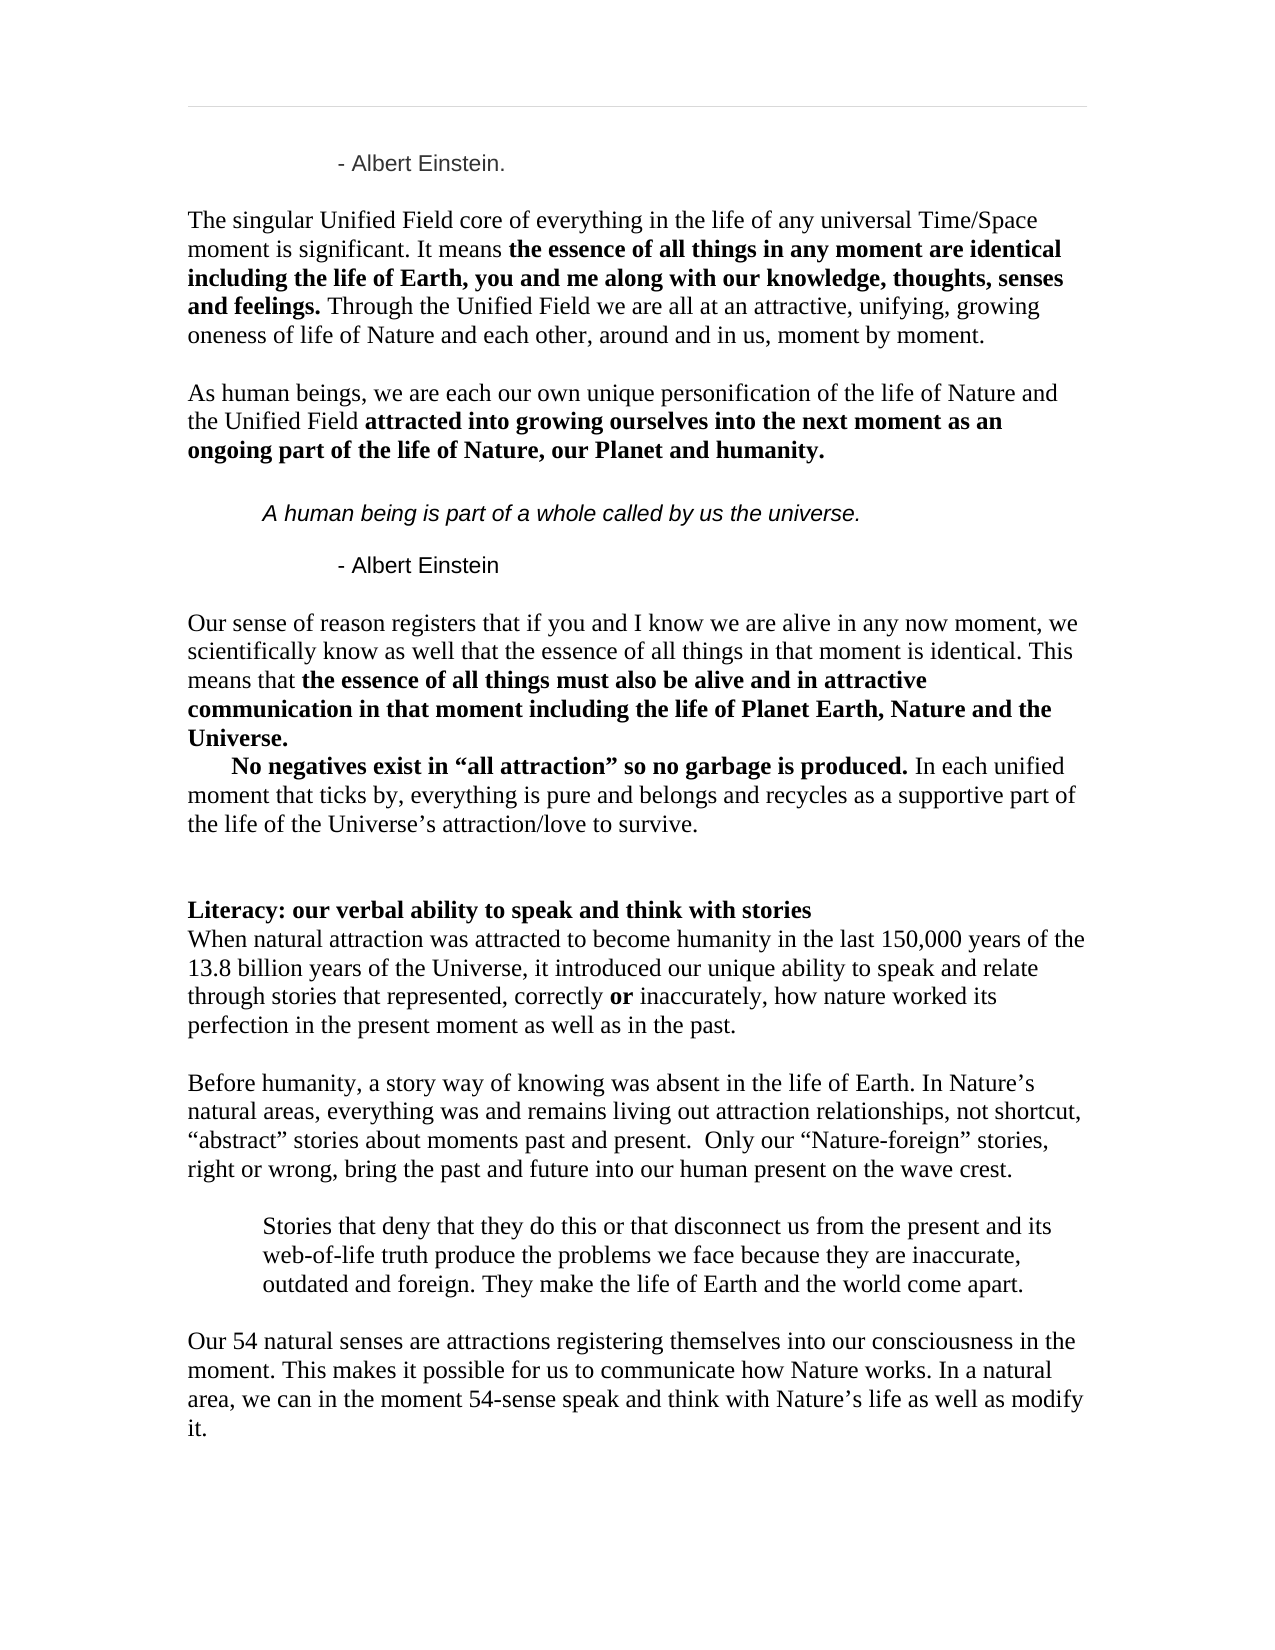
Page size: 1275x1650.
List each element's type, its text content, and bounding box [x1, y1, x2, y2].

text Our 54 natural senses are attractions registering themselves into our consciousness in the moment. This makes it possible for us to communicate how Nature works. In a natural area, we can in the moment 54-sense speak and think with Nature’s life as well as modify it. [187, 1326, 1087, 1441]
text As human beings, we are each our own unique personification of the life of Nature and the Unified Field attracted into growing ourselves into the next moment as an ongoing part of the life of Nature, our Planet and humanity. [187, 378, 1087, 464]
text A human being is part of a whole called by us the universe. [262, 500, 1087, 526]
text The singular Unified Field core of everything in the life of any universal Time/Space moment is significant. It means the essence of all things in any moment are identical including the life of Earth, you and me along with our knowledge, thoughts, senses and feelings. Through the Unified Field we are all at an attractive, unifying, growing oneness of life of Nature and each other, around and in us, moment by moment. [187, 205, 1087, 349]
text - Albert Einstein. [337, 150, 1087, 205]
text - Albert Einstein [337, 552, 1087, 608]
text No negatives exist in “all attraction” so no garbage is produced. In each unified moment that ticks by, everything is pure and belongs and recycles as a supportive part of the life of the Universe’s attraction/love to survive. [187, 751, 1087, 838]
text Our sense of reason registers that if you and I know we are alive in any now moment, we scientifically know as well that the essence of all things in that moment is identical. This means that the essence of all things must also be alive and in attractive communication in that moment including the life of Planet Earth, Nature and the Universe. [187, 608, 1087, 751]
text When natural attraction was attracted to become humanity in the last 150,000 years of the 13.8 billion years of the Universe, it introduced our unique ability to speak and relate through stories that represented, correctly or inaccurately, how nature worked its perfection in the present moment as well as in the past. [187, 924, 1087, 1039]
text Literacy: our verbal ability to speak and think with stories [187, 895, 1087, 924]
text Before humanity, a story way of knowing was absent in the life of Earth. In Nature’s natural areas, everything was and remains living out attraction relationships, not shortcut, “abstract” stories about moments past and present. Only our “Nature-foreign” stories, right or wrong, bring the past and future into our human present on the wave crest. [187, 1068, 1087, 1183]
text Stories that deny that they do this or that disconnect us from the present and its web-of-life truth produce the problems we face because they are inaccurate, outdated and foreign. They make the life of Earth and the world come apart. [262, 1211, 1087, 1298]
